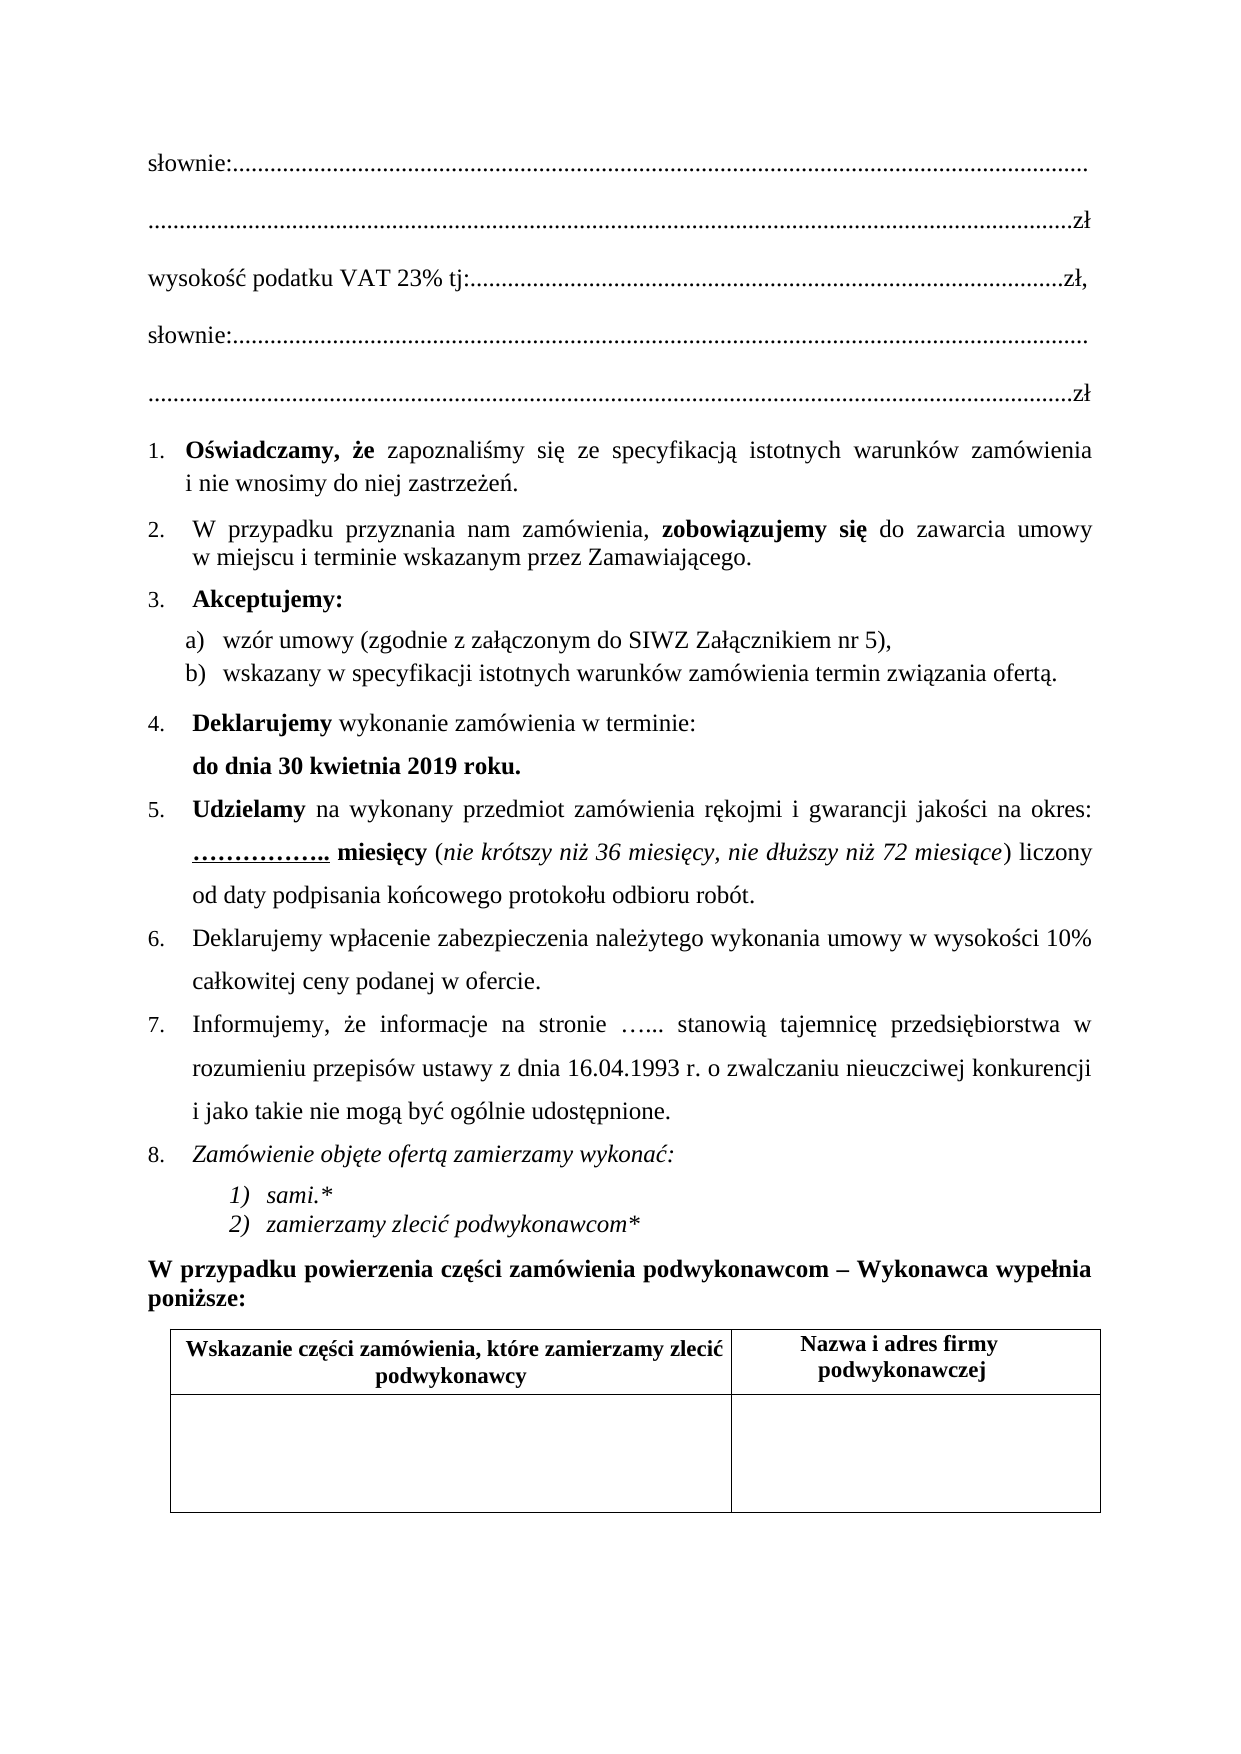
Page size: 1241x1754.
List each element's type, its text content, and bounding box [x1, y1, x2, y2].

list Deklarujemy wykonanie zamówienia w terminie: [148, 708, 1092, 736]
text W przypadku powierzenia części zamówienia podwykonawcom – Wykonawca wypełnia poniższe: [148, 1254, 1092, 1312]
list wzór umowy (zgodnie z załączonym do SIWZ Załącznikiem nr 5), [185, 625, 1092, 654]
list wskazany w specyfikacji istotnych warunków zamówienia termin związania ofertą. [185, 658, 1092, 687]
list Akceptujemy: [148, 584, 1092, 612]
list sami.* [229, 1180, 1092, 1209]
list Informujemy, że informacje na stronie …... stanowią tajemnicę przedsiębiorstwa w rozumieniu przepisów ustawy z dnia 16.04.1993 r. o zwalczaniu nieuczciwej konkurencji i jako takie nie mogą być ogólnie udostępnione. [148, 1009, 1092, 1124]
table_header Nazwa i adres firmy podwykonawczej [732, 1330, 1100, 1394]
list Oświadczamy, że zapoznaliśmy się ze specyfikacją istotnych warunków zamówienia i nie wnosimy do niej zastrzeżeń. [148, 435, 1092, 497]
text wysokość podatku VAT 23% tj:...............................................................................................zł, [148, 263, 1092, 291]
list Udzielamy na wykonany przedmiot zamówienia rękojmi i gwarancji jakości na okres: …………….. miesięcy (nie krótszy niż 36 miesięcy, nie dłuższy niż 72 miesiące) liczony od daty podpisania końcowego protokołu odbioru robót. [148, 794, 1092, 909]
table_cell [732, 1395, 1100, 1512]
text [148, 148, 1092, 234]
table_header Wskazanie części zamówienia, które zamierzamy zlecić podwykonawcy [171, 1330, 731, 1394]
list Zamówienie objęte ofertą zamierzamy wykonać: [148, 1139, 1092, 1168]
table_cell [171, 1395, 731, 1512]
list W przypadku przyznania nam zamówienia, zobowiązujemy się do zawarcia umowy w miejscu i terminie wskazanym przez Zamawiającego. [148, 514, 1092, 571]
list Deklarujemy wpłacenie zabezpieczenia należytego wykonania umowy w wysokości 10% całkowitej ceny podanej w ofercie. [148, 923, 1092, 995]
text do dnia 30 kwietnia 2019 roku. [192, 751, 1092, 779]
list zamierzamy zlecić podwykonawcom* [229, 1209, 1092, 1238]
